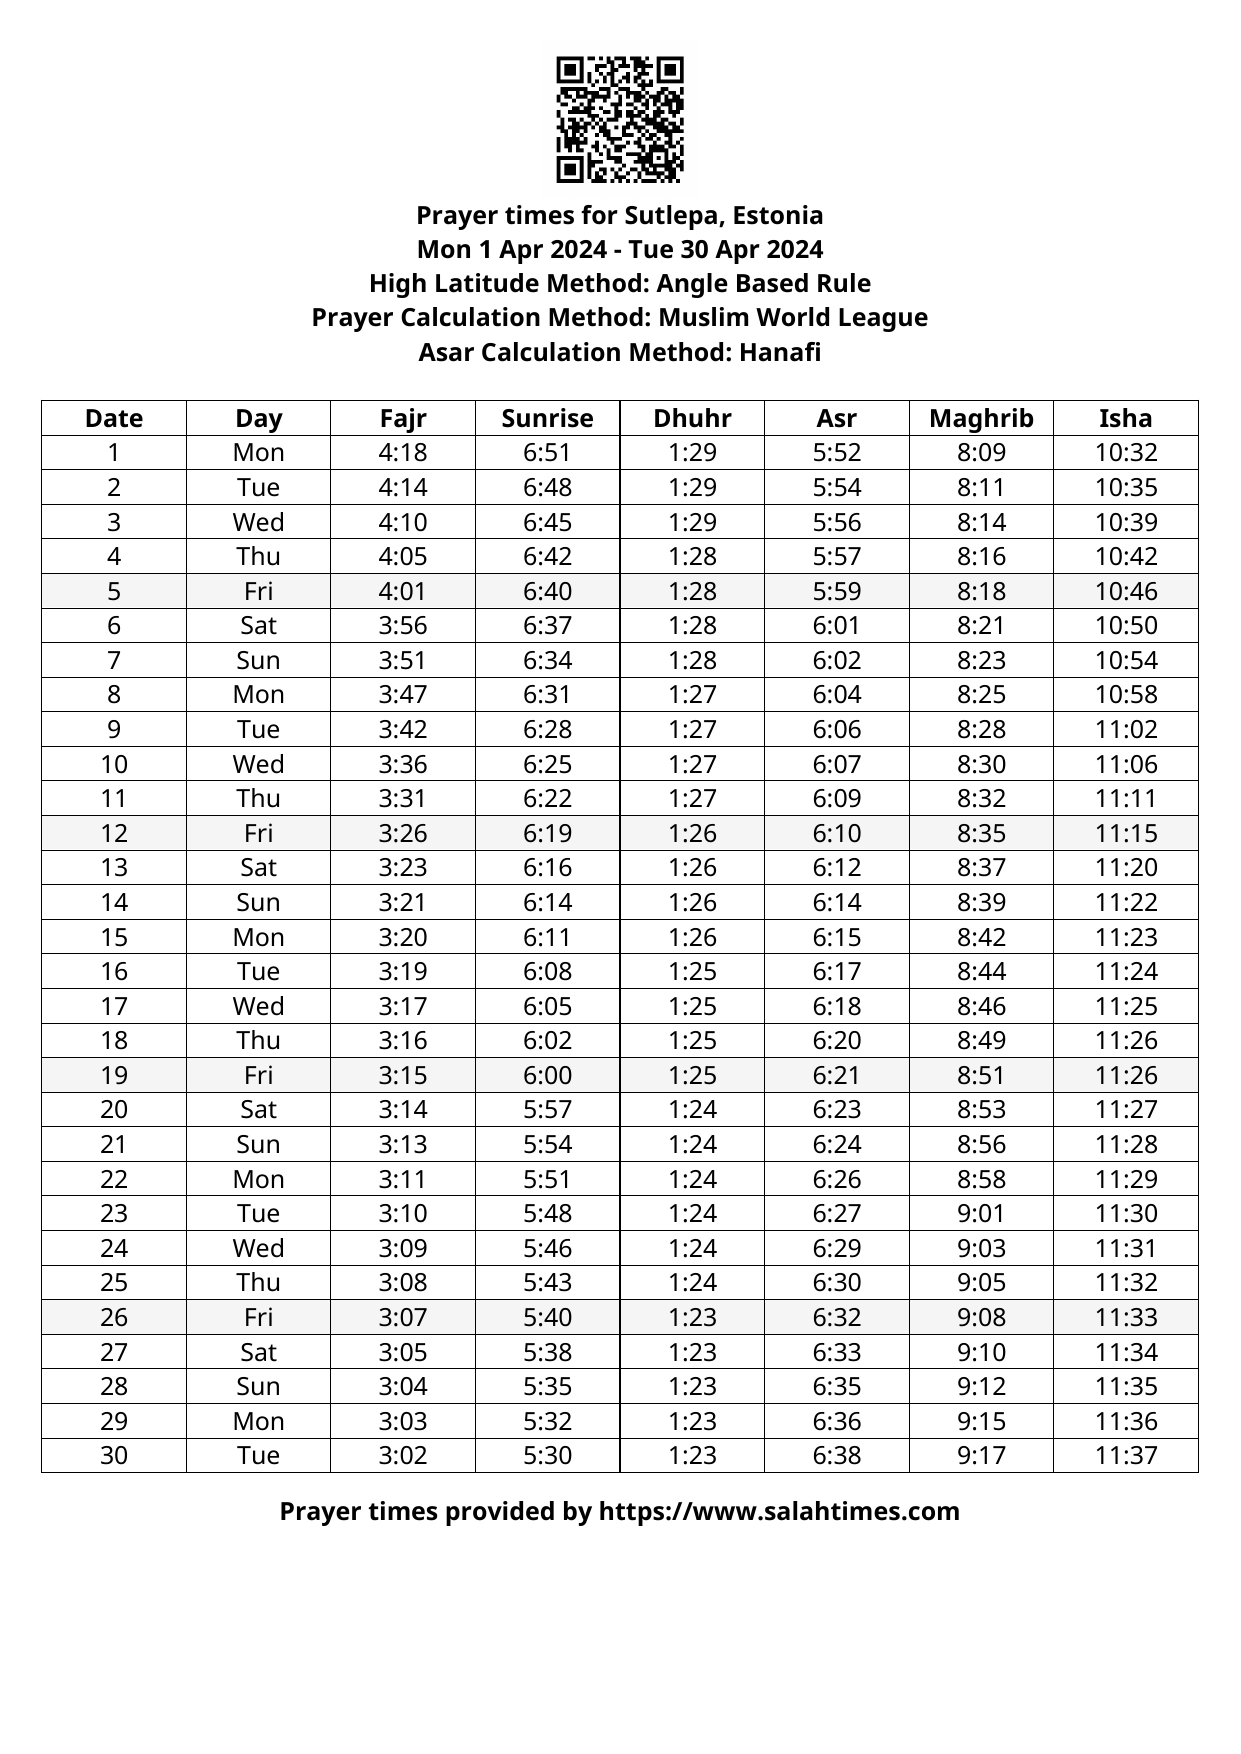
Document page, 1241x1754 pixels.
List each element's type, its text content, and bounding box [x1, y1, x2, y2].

table_cell 3:15 [331, 1058, 475, 1092]
table_header Date [42, 401, 186, 434]
table_cell 3:16 [331, 1024, 475, 1057]
table_cell 28 [42, 1369, 186, 1403]
table_cell 11:06 [1054, 747, 1198, 780]
table_cell 6:05 [476, 989, 619, 1022]
table_cell 8:16 [910, 539, 1053, 573]
table_cell 10:46 [1054, 574, 1198, 607]
table_cell 22 [42, 1162, 186, 1195]
table_cell 6:22 [476, 781, 619, 815]
table_cell 1:24 [621, 1196, 764, 1230]
table_cell 21 [42, 1127, 186, 1161]
text Prayer times for Sutlepa, Estonia [42, 198, 1198, 232]
table_cell 11:25 [1054, 989, 1198, 1022]
table_header Dhuhr [621, 401, 764, 434]
table_cell 1:24 [621, 1162, 764, 1195]
table_cell 1:23 [621, 1300, 764, 1334]
table_cell 1:29 [621, 505, 764, 538]
table_cell 20 [42, 1093, 186, 1126]
table_cell 9:12 [910, 1369, 1053, 1403]
table_cell 23 [42, 1196, 186, 1230]
table_cell 6:07 [765, 747, 909, 780]
table_cell 6:18 [765, 989, 909, 1022]
table_cell 6:32 [765, 1300, 909, 1334]
table_cell 11:31 [1054, 1231, 1198, 1264]
table_cell 5:56 [765, 505, 909, 538]
table_cell 8 [42, 678, 186, 711]
table_cell 8:23 [910, 643, 1053, 677]
text Asar Calculation Method: Hanafi [42, 334, 1198, 368]
table_cell 8:58 [910, 1162, 1053, 1195]
table_cell 6:01 [765, 609, 909, 642]
table_cell 3:03 [331, 1404, 475, 1437]
table_cell 6:14 [476, 885, 619, 919]
table_cell Tue [187, 954, 330, 988]
table_cell 1:26 [621, 920, 764, 953]
table_cell 1:25 [621, 1058, 764, 1092]
table_cell 1:28 [621, 574, 764, 607]
table_cell 18 [42, 1024, 186, 1057]
table_cell 5:57 [476, 1093, 619, 1126]
table_cell 5:30 [476, 1439, 619, 1472]
table_cell Mon [187, 678, 330, 711]
table_cell 6:38 [765, 1439, 909, 1472]
table_cell Mon [187, 1404, 330, 1437]
table_cell Sun [187, 885, 330, 919]
table_cell 3:05 [331, 1335, 475, 1368]
table_cell 1:24 [621, 1231, 764, 1264]
table_cell 1:23 [621, 1439, 764, 1472]
table_cell 5:40 [476, 1300, 619, 1334]
table_cell 9:05 [910, 1266, 1053, 1299]
table_cell 8:51 [910, 1058, 1053, 1092]
table_cell 5:51 [476, 1162, 619, 1195]
table_cell 11:26 [1054, 1058, 1198, 1092]
table_cell 5:57 [765, 539, 909, 573]
table_cell 1:27 [621, 712, 764, 746]
table_cell 1:25 [621, 954, 764, 988]
table_cell 10:58 [1054, 678, 1198, 711]
text Prayer times provided by https://www.salahtimes.com [42, 1494, 1198, 1528]
table_cell 8:37 [910, 851, 1053, 884]
table_cell 11:30 [1054, 1196, 1198, 1230]
table_cell 1:25 [621, 989, 764, 1022]
table_cell 10:42 [1054, 539, 1198, 573]
table_cell 17 [42, 989, 186, 1022]
table_cell 6:40 [476, 574, 619, 607]
table_cell 13 [42, 851, 186, 884]
table_cell 16 [42, 954, 186, 988]
table_cell 5:32 [476, 1404, 619, 1437]
table_cell 1:28 [621, 643, 764, 677]
table_cell 3:09 [331, 1231, 475, 1264]
table_cell Sat [187, 851, 330, 884]
table_cell 27 [42, 1335, 186, 1368]
table_cell 6:08 [476, 954, 619, 988]
table_cell 6:02 [476, 1024, 619, 1057]
table_cell 6:48 [476, 470, 619, 504]
table_cell 6:34 [476, 643, 619, 677]
table_cell 3 [42, 505, 186, 538]
table_cell 6:25 [476, 747, 619, 780]
table_cell 6:16 [476, 851, 619, 884]
table_cell 6:26 [765, 1162, 909, 1195]
table_cell 6:17 [765, 954, 909, 988]
table_cell 4:18 [331, 436, 475, 469]
table_cell Mon [187, 920, 330, 953]
table_cell 11:36 [1054, 1404, 1198, 1437]
table_cell 19 [42, 1058, 186, 1092]
table_cell Tue [187, 1439, 330, 1472]
table_cell Tue [187, 712, 330, 746]
table_cell 3:20 [331, 920, 475, 953]
table_cell 3:56 [331, 609, 475, 642]
table_cell 3:08 [331, 1266, 475, 1299]
table_cell 8:53 [910, 1093, 1053, 1126]
table_cell 11 [42, 781, 186, 815]
table_cell 1:26 [621, 816, 764, 849]
table_cell Sun [187, 643, 330, 677]
table_cell Thu [187, 781, 330, 815]
table_cell 6:27 [765, 1196, 909, 1230]
table_cell 4:01 [331, 574, 475, 607]
table_cell 1:24 [621, 1093, 764, 1126]
table_cell Sat [187, 1093, 330, 1126]
table_cell 5:59 [765, 574, 909, 607]
table_cell Sat [187, 609, 330, 642]
table_cell 3:23 [331, 851, 475, 884]
table_cell 3:14 [331, 1093, 475, 1126]
table_cell 8:21 [910, 609, 1053, 642]
table_cell 9:10 [910, 1335, 1053, 1368]
table_cell 5:48 [476, 1196, 619, 1230]
table_cell 11:26 [1054, 1024, 1198, 1057]
table_cell 9:17 [910, 1439, 1053, 1472]
table_cell 1:23 [621, 1335, 764, 1368]
table_cell 6:30 [765, 1266, 909, 1299]
table_cell 25 [42, 1266, 186, 1299]
table_cell Fri [187, 1300, 330, 1334]
table_cell Wed [187, 1231, 330, 1264]
table_cell 10:54 [1054, 643, 1198, 677]
table_cell 8:09 [910, 436, 1053, 469]
table_cell 3:51 [331, 643, 475, 677]
table_cell 4:10 [331, 505, 475, 538]
table_cell 3:21 [331, 885, 475, 919]
table_cell 6:00 [476, 1058, 619, 1092]
table_cell 8:42 [910, 920, 1053, 953]
table_cell 6:37 [476, 609, 619, 642]
table_cell Wed [187, 505, 330, 538]
table_cell 6 [42, 609, 186, 642]
table_cell 6:02 [765, 643, 909, 677]
table_cell 8:32 [910, 781, 1053, 815]
table_cell Thu [187, 1266, 330, 1299]
table_header Day [187, 401, 330, 434]
table_cell 5:52 [765, 436, 909, 469]
table_cell 24 [42, 1231, 186, 1264]
table_cell Tue [187, 1196, 330, 1230]
table_cell 6:15 [765, 920, 909, 953]
table_cell 10:35 [1054, 470, 1198, 504]
table_cell 6:45 [476, 505, 619, 538]
table_cell 1:27 [621, 747, 764, 780]
table_cell 6:51 [476, 436, 619, 469]
table_cell 1:23 [621, 1404, 764, 1437]
table_cell 11:35 [1054, 1369, 1198, 1403]
table_cell 5:54 [765, 470, 909, 504]
table_cell Wed [187, 989, 330, 1022]
table_cell 9:03 [910, 1231, 1053, 1264]
table_header Isha [1054, 401, 1198, 434]
table_cell 14 [42, 885, 186, 919]
table_cell 11:33 [1054, 1300, 1198, 1334]
text Prayer Calculation Method: Muslim World League [42, 300, 1198, 334]
table_cell 8:28 [910, 712, 1053, 746]
table_cell 6:12 [765, 851, 909, 884]
table_cell 3:26 [331, 816, 475, 849]
table_cell 6:10 [765, 816, 909, 849]
table_cell 10:32 [1054, 436, 1198, 469]
table_cell 6:36 [765, 1404, 909, 1437]
table_cell 6:29 [765, 1231, 909, 1264]
table_header Asr [765, 401, 909, 434]
table_cell 29 [42, 1404, 186, 1437]
text High Latitude Method: Angle Based Rule [42, 266, 1198, 300]
table_cell 6:11 [476, 920, 619, 953]
table_cell 6:04 [765, 678, 909, 711]
table_cell Fri [187, 816, 330, 849]
table_cell 3:11 [331, 1162, 475, 1195]
table_cell Mon [187, 436, 330, 469]
table_cell 1:25 [621, 1024, 764, 1057]
table_cell 30 [42, 1439, 186, 1472]
table_cell 8:44 [910, 954, 1053, 988]
table_cell 2 [42, 470, 186, 504]
table_cell Sun [187, 1127, 330, 1161]
table_cell 9:01 [910, 1196, 1053, 1230]
table_cell 5:54 [476, 1127, 619, 1161]
table_cell 8:11 [910, 470, 1053, 504]
table_cell Wed [187, 747, 330, 780]
table_cell 11:29 [1054, 1162, 1198, 1195]
table_cell 8:35 [910, 816, 1053, 849]
table_cell 8:39 [910, 885, 1053, 919]
table_cell Thu [187, 1024, 330, 1057]
table_cell 5:46 [476, 1231, 619, 1264]
table_cell 1:23 [621, 1369, 764, 1403]
table_cell 7 [42, 643, 186, 677]
table_cell 1:27 [621, 678, 764, 711]
table_cell 1:27 [621, 781, 764, 815]
table_cell 11:11 [1054, 781, 1198, 815]
table_cell 12 [42, 816, 186, 849]
table_cell 8:30 [910, 747, 1053, 780]
table_cell Tue [187, 470, 330, 504]
table_cell 6:20 [765, 1024, 909, 1057]
table_cell 3:19 [331, 954, 475, 988]
table_cell 1 [42, 436, 186, 469]
table_cell 1:28 [621, 539, 764, 573]
table_cell 8:46 [910, 989, 1053, 1022]
table_cell 3:42 [331, 712, 475, 746]
table_cell 4 [42, 539, 186, 573]
table_cell 15 [42, 920, 186, 953]
table_cell 8:18 [910, 574, 1053, 607]
table_cell 11:27 [1054, 1093, 1198, 1126]
table_cell 26 [42, 1300, 186, 1334]
table_cell 11:20 [1054, 851, 1198, 884]
table_cell 6:06 [765, 712, 909, 746]
table_cell 1:24 [621, 1266, 764, 1299]
table_cell Sat [187, 1335, 330, 1368]
table_cell Sun [187, 1369, 330, 1403]
table_cell 6:19 [476, 816, 619, 849]
table_cell 11:23 [1054, 920, 1198, 953]
table_cell 3:17 [331, 989, 475, 1022]
table_cell 11:02 [1054, 712, 1198, 746]
table_cell 3:04 [331, 1369, 475, 1403]
table_cell 6:28 [476, 712, 619, 746]
table_cell 8:25 [910, 678, 1053, 711]
table_cell 3:02 [331, 1439, 475, 1472]
table_cell 5:38 [476, 1335, 619, 1368]
table_cell 1:26 [621, 885, 764, 919]
table_cell 11:37 [1054, 1439, 1198, 1472]
table_cell 5:43 [476, 1266, 619, 1299]
table_cell 9:08 [910, 1300, 1053, 1334]
table_cell 6:23 [765, 1093, 909, 1126]
table_cell 11:24 [1054, 954, 1198, 988]
table_header Maghrib [910, 401, 1053, 434]
table_cell 11:34 [1054, 1335, 1198, 1368]
table_cell 8:49 [910, 1024, 1053, 1057]
table_cell 6:21 [765, 1058, 909, 1092]
table_header Fajr [331, 401, 475, 434]
table_cell 1:24 [621, 1127, 764, 1161]
table_cell 8:56 [910, 1127, 1053, 1161]
table_cell 1:26 [621, 851, 764, 884]
table_cell 6:35 [765, 1369, 909, 1403]
table_cell 4:14 [331, 470, 475, 504]
table_cell 6:24 [765, 1127, 909, 1161]
table_cell 6:31 [476, 678, 619, 711]
table_cell 9:15 [910, 1404, 1053, 1437]
table_header Sunrise [476, 401, 619, 434]
table_cell 6:33 [765, 1335, 909, 1368]
table_cell 3:36 [331, 747, 475, 780]
table_cell 9 [42, 712, 186, 746]
picture [542, 41, 699, 198]
table_cell 6:14 [765, 885, 909, 919]
table_cell 11:15 [1054, 816, 1198, 849]
table_cell 1:29 [621, 436, 764, 469]
table_cell 1:29 [621, 470, 764, 504]
table_cell 5 [42, 574, 186, 607]
table_cell 10:50 [1054, 609, 1198, 642]
table_cell 3:47 [331, 678, 475, 711]
table_cell 3:13 [331, 1127, 475, 1161]
table_cell 6:42 [476, 539, 619, 573]
table_cell 4:05 [331, 539, 475, 573]
table_cell Thu [187, 539, 330, 573]
table_cell 3:10 [331, 1196, 475, 1230]
table_cell 8:14 [910, 505, 1053, 538]
table_cell 3:31 [331, 781, 475, 815]
table_cell 11:28 [1054, 1127, 1198, 1161]
table_cell 3:07 [331, 1300, 475, 1334]
table_cell 1:28 [621, 609, 764, 642]
table_cell Fri [187, 1058, 330, 1092]
table_cell Fri [187, 574, 330, 607]
text Mon 1 Apr 2024 - Tue 30 Apr 2024 [42, 232, 1198, 266]
table_cell 11:22 [1054, 885, 1198, 919]
table_cell 10 [42, 747, 186, 780]
table_cell Mon [187, 1162, 330, 1195]
table_cell 6:09 [765, 781, 909, 815]
table_cell 11:32 [1054, 1266, 1198, 1299]
table_cell 5:35 [476, 1369, 619, 1403]
table_cell 10:39 [1054, 505, 1198, 538]
